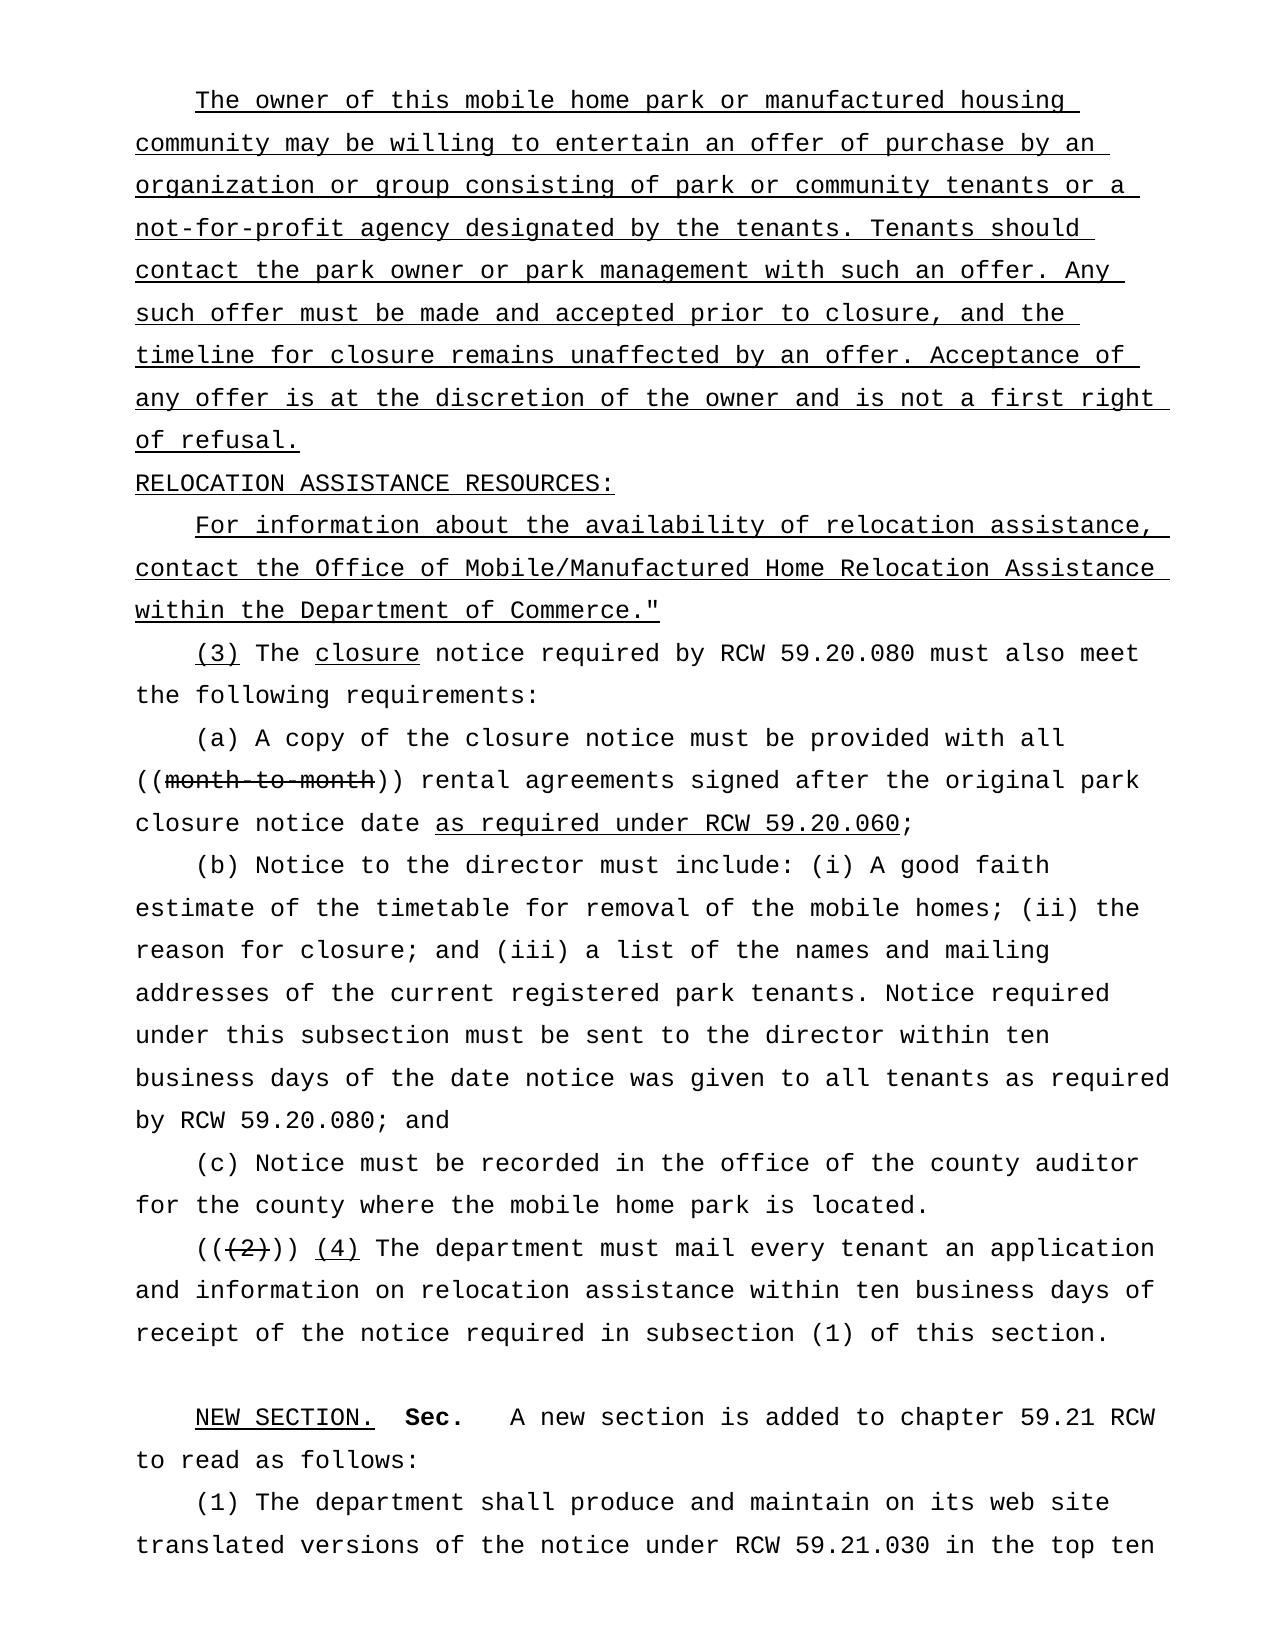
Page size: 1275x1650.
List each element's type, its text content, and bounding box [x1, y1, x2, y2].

text The owner of this mobile home park or manufactured housing community may be willing to entertain an offer of purchase by an organization or group consisting of park or community tenants or a not-for-profit agency designated by the tenants. Tenants should contact the park owner or park management with such an offer. Any such offer must be made and accepted prior to closure, and the timeline for closure remains unaffected by an offer. Acceptance of any offer is at the discretion of the owner and is not a first right of refusal. [135, 75, 1170, 409]
text (a) A copy of the closure notice must be provided with all ((month-to-month)) rental agreements signed after the original park closure notice date as required under RCW 59.20.060; [135, 712, 1170, 840]
text RELOCATION ASSISTANCE RESOURCES: [135, 457, 1170, 500]
text For information about the availability of relocation assistance, contact the Office of Mobile/Manufactured Home Relocation Assistance within the Department of Commerce." [135, 580, 1170, 627]
text NEW SECTION. Sec. A new section is added to chapter 59.21 RCW to read as follows: [135, 1392, 1170, 1477]
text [135, 1477, 1170, 1562]
text (c) Notice must be recorded in the office of the county auditor for the county where the mobile home park is located. [135, 1137, 1170, 1222]
text (((2))) (4) The department must mail every tenant an application and information on relocation assistance within ten business days of receipt of the notice required in subsection (1) of this section. [135, 1222, 1170, 1350]
text The owner of this mobile home park or manufactured housing community may be willing to entertain an offer of purchase by an organization or group consisting of park or community tenants or a not-for-profit agency designated by the tenants. Tenants should contact the park owner or park management with such an offer. Any such offer must be made and accepted prior to closure, and the timeline for closure remains unaffected by an offer. Acceptance of any offer is at the discretion of the owner and is not a first right of refusal. [135, 410, 1170, 457]
text (b) Notice to the director must include: (i) A good faith estimate of the timetable for removal of the mobile homes; (ii) the reason for closure; and (iii) a list of the names and mailing addresses of the current registered park tenants. Notice required under this subsection must be sent to the director within ten business days of the date notice was given to all tenants as required by RCW 59.20.080; and [135, 840, 1170, 1137]
text (3) The closure notice required by RCW 59.20.080 must also meet the following requirements: [135, 627, 1170, 712]
text For information about the availability of relocation assistance, contact the Office of Mobile/Manufactured Home Relocation Assistance within the Department of Commerce." [135, 500, 1170, 579]
